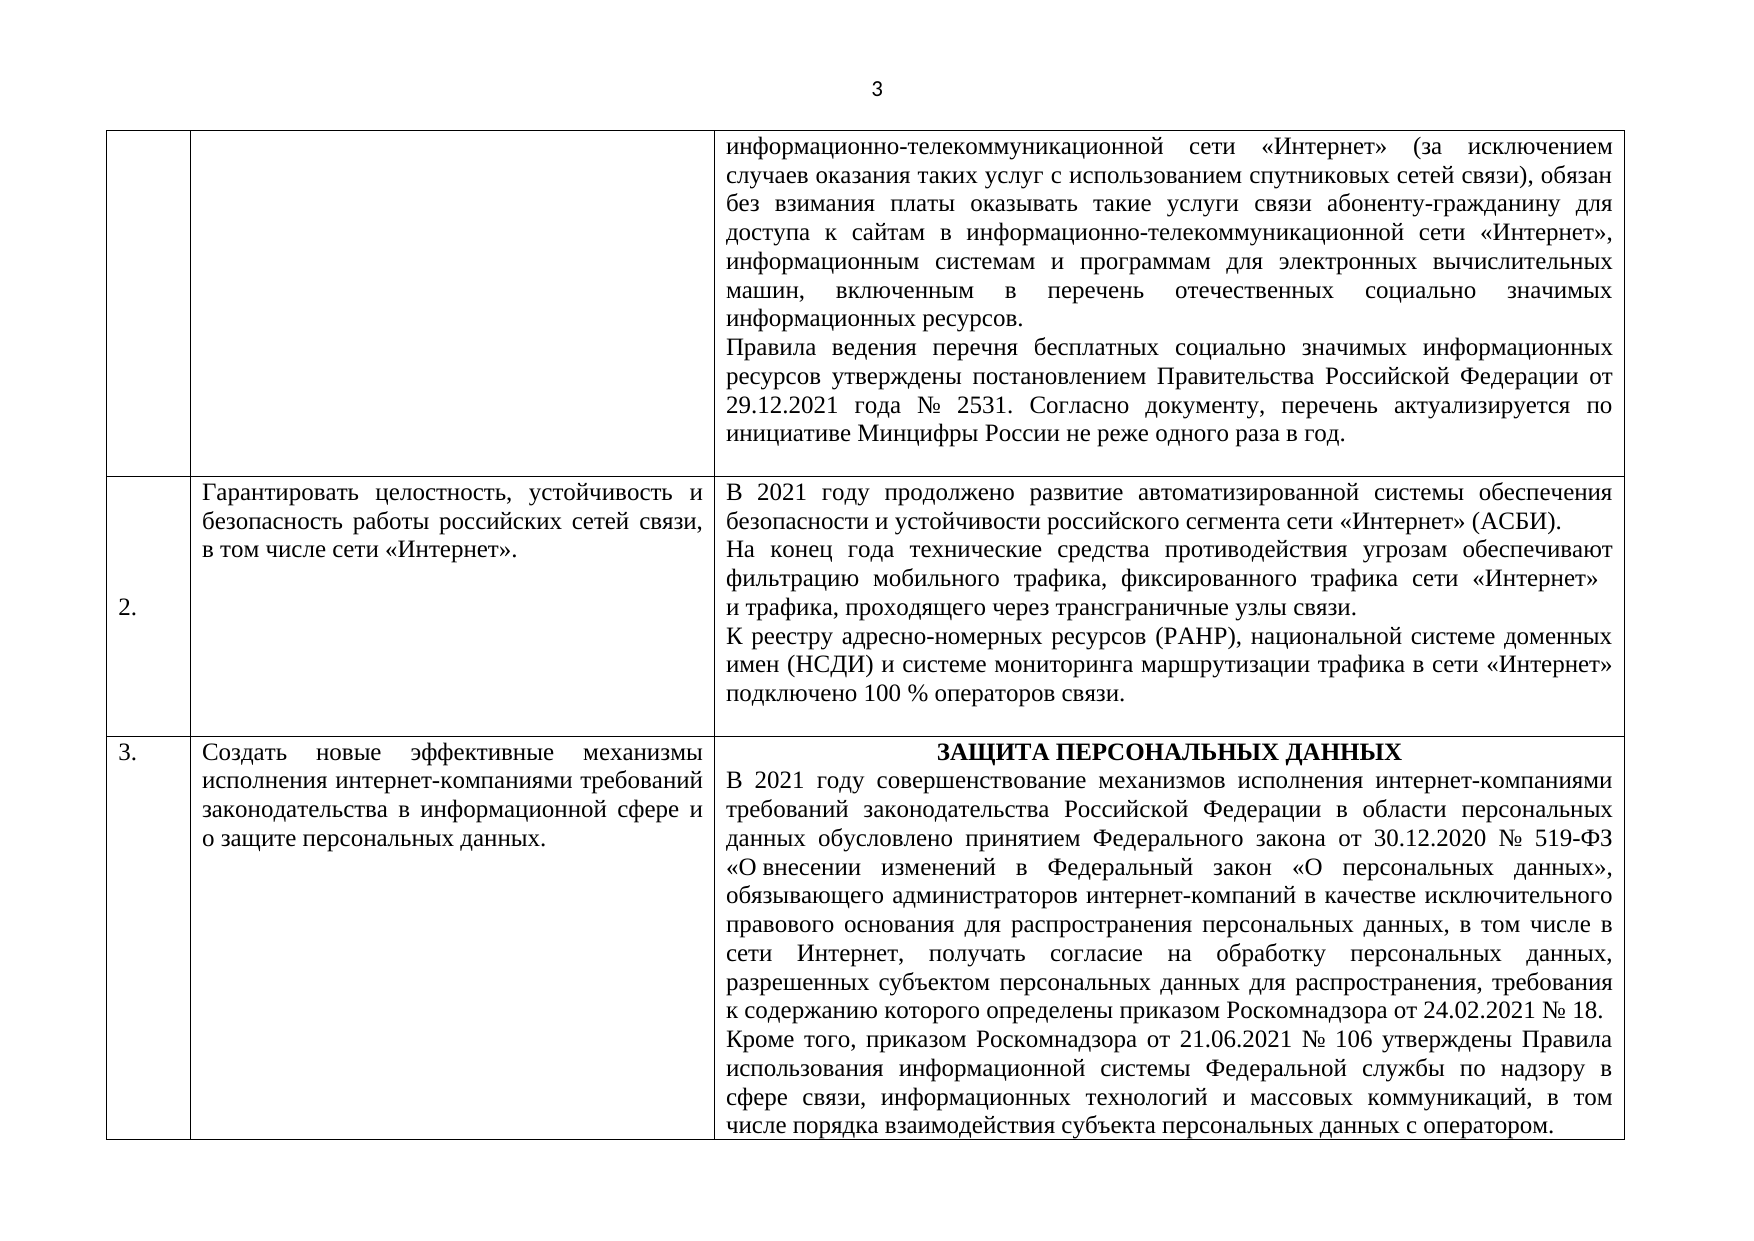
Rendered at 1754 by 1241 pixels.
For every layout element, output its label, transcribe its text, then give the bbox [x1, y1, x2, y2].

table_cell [191, 131, 714, 476]
table_cell [107, 737, 190, 1139]
table_cell Гарантировать целостность, устойчивость и безопасность работы российских сетей связи, в том числе сети «Интернет». [191, 477, 714, 736]
table_cell В 2021 году продолжено развитие автоматизированной системы обеспечения безопасности и устойчивости российского сегмента сети «Интернет» (АСБИ). На конец года технические средства противодействия угрозам обеспечивают фильтрацию мобильного трафика, фиксированного трафика сети «Интернет» и трафика, проходящего через трансграничные узлы связи. К реестру адресно-номерных ресурсов (РАНР), национальной системе доменных имен (НСДИ) и системе мониторинга маршрутизации трафика в сети «Интернет» подключено 100 % операторов связи. [715, 477, 1624, 736]
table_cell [715, 737, 1624, 1139]
table_cell [107, 131, 190, 476]
table_cell [107, 477, 190, 736]
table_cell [191, 737, 714, 1139]
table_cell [715, 131, 1624, 476]
